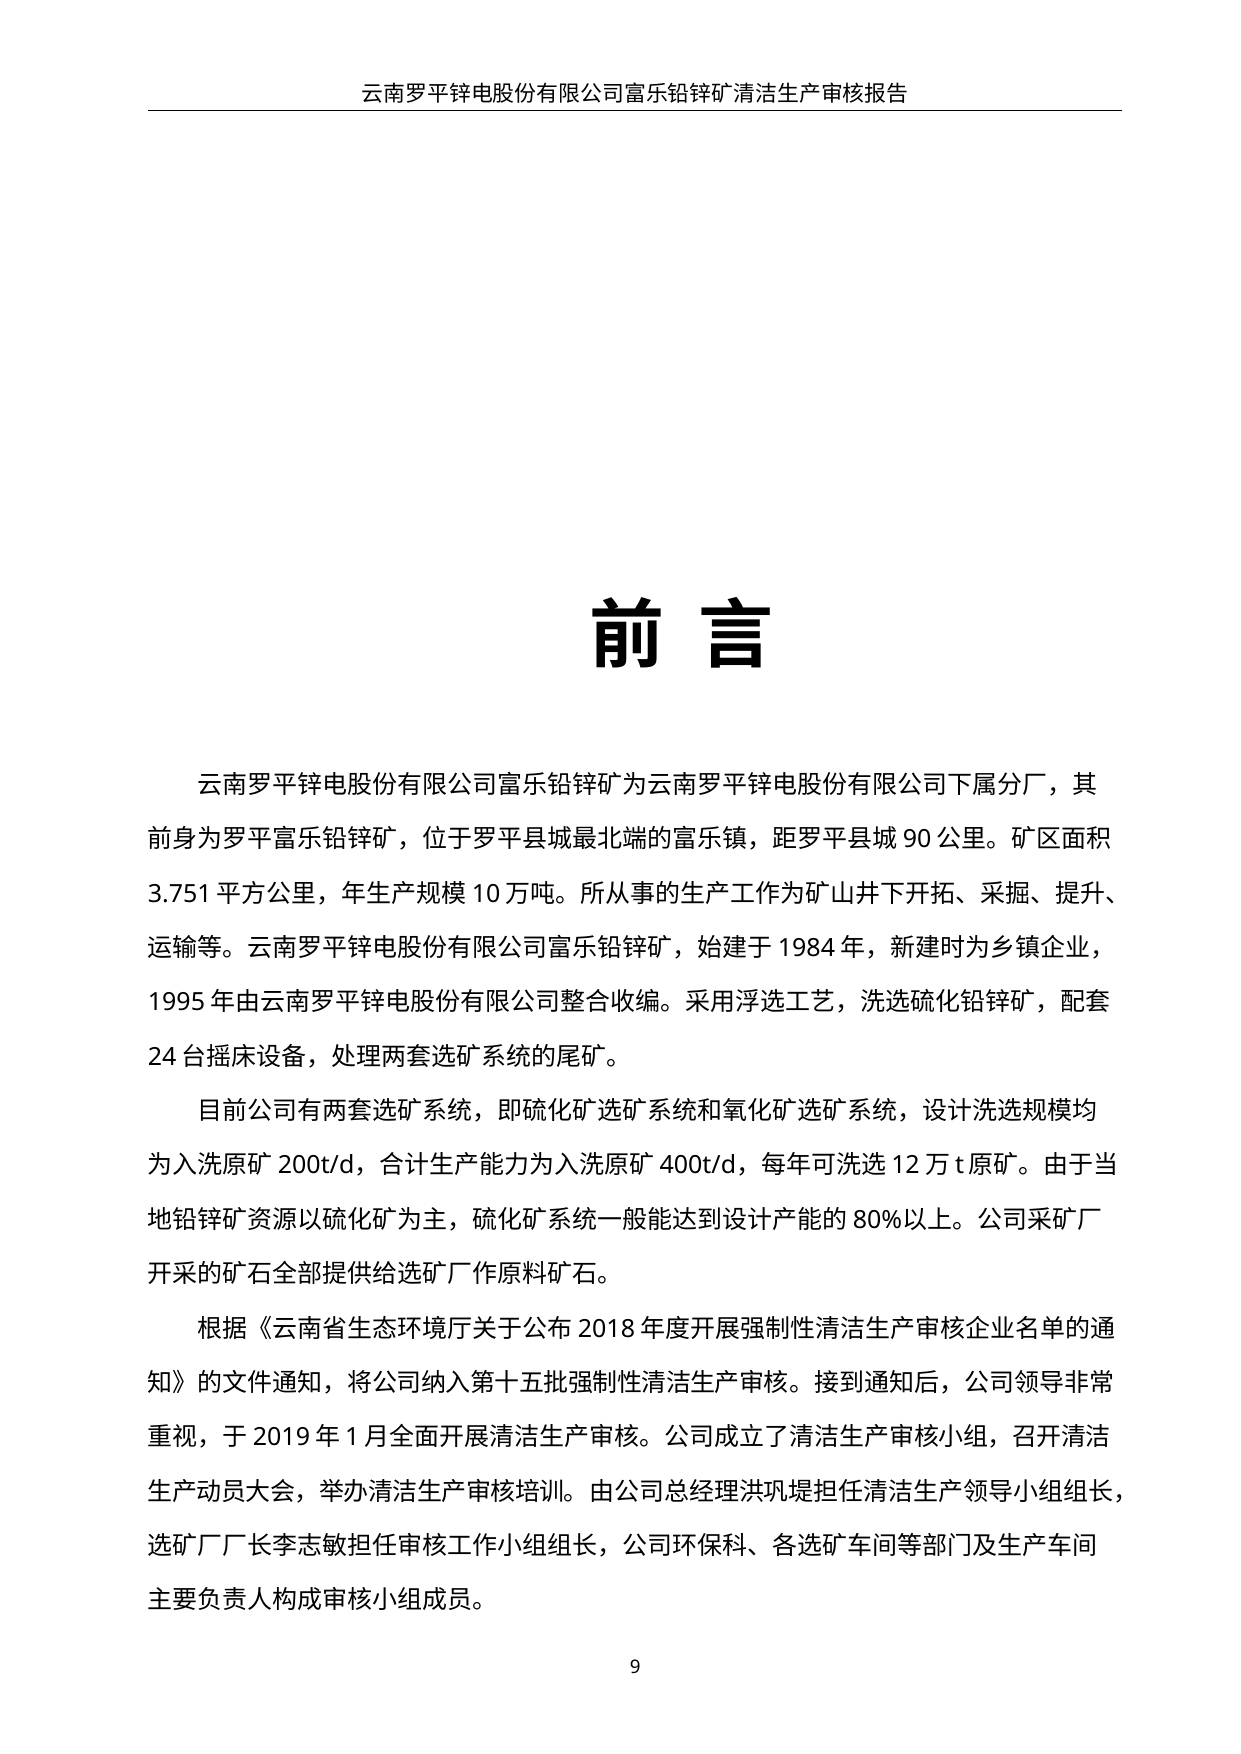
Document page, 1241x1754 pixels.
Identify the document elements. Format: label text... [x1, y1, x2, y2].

subtitle 前 言 [240, 574, 1122, 683]
text 目前公司有两套选矿系统，即硫化矿选矿系统和氧化矿选矿系统，设计洗选规模均为入洗原矿200t/d，合计生产能力为入洗原矿400t/d，每年可洗选12万t原矿。由于当地铅锌矿资源以硫化矿为主，硫化矿系统一般能达到设计产能的80%以上。公司采矿厂开采的矿石全部提供给选矿厂作原料矿石。 [148, 1091, 1122, 1290]
text 云南罗平锌电股份有限公司富乐铅锌矿为云南罗平锌电股份有限公司下属分厂，其前身为罗平富乐铅锌矿，位于罗平县城最北端的富乐镇，距罗平县城90公里。矿区面积3.751平方公里，年生产规模10万吨。所从事的生产工作为矿山井下开拓、采掘、提升、运输等。云南罗平锌电股份有限公司富乐铅锌矿，始建于1984年，新建时为乡镇企业，1995年由云南罗平锌电股份有限公司整合收编。采用浮选工艺，洗选硫化铅锌矿，配套24台摇床设备，处理两套选矿系统的尾矿。 [148, 764, 1122, 1072]
text 根据《云南省生态环境厅关于公布2018年度开展强制性清洁生产审核企业名单的通知》的文件通知，将公司纳入第十五批强制性清洁生产审核。接到通知后，公司领导非常重视，于2019年1月全面开展清洁生产审核。公司成立了清洁生产审核小组，召开清洁生产动员大会，举办清洁生产审核培训。由公司总经理洪巩堤担任清洁生产领导小组组长，选矿厂厂长李志敏担任审核工作小组组长，公司环保科、各选矿车间等部门及生产车间主要负责人构成审核小组成员。 [148, 1308, 1122, 1616]
